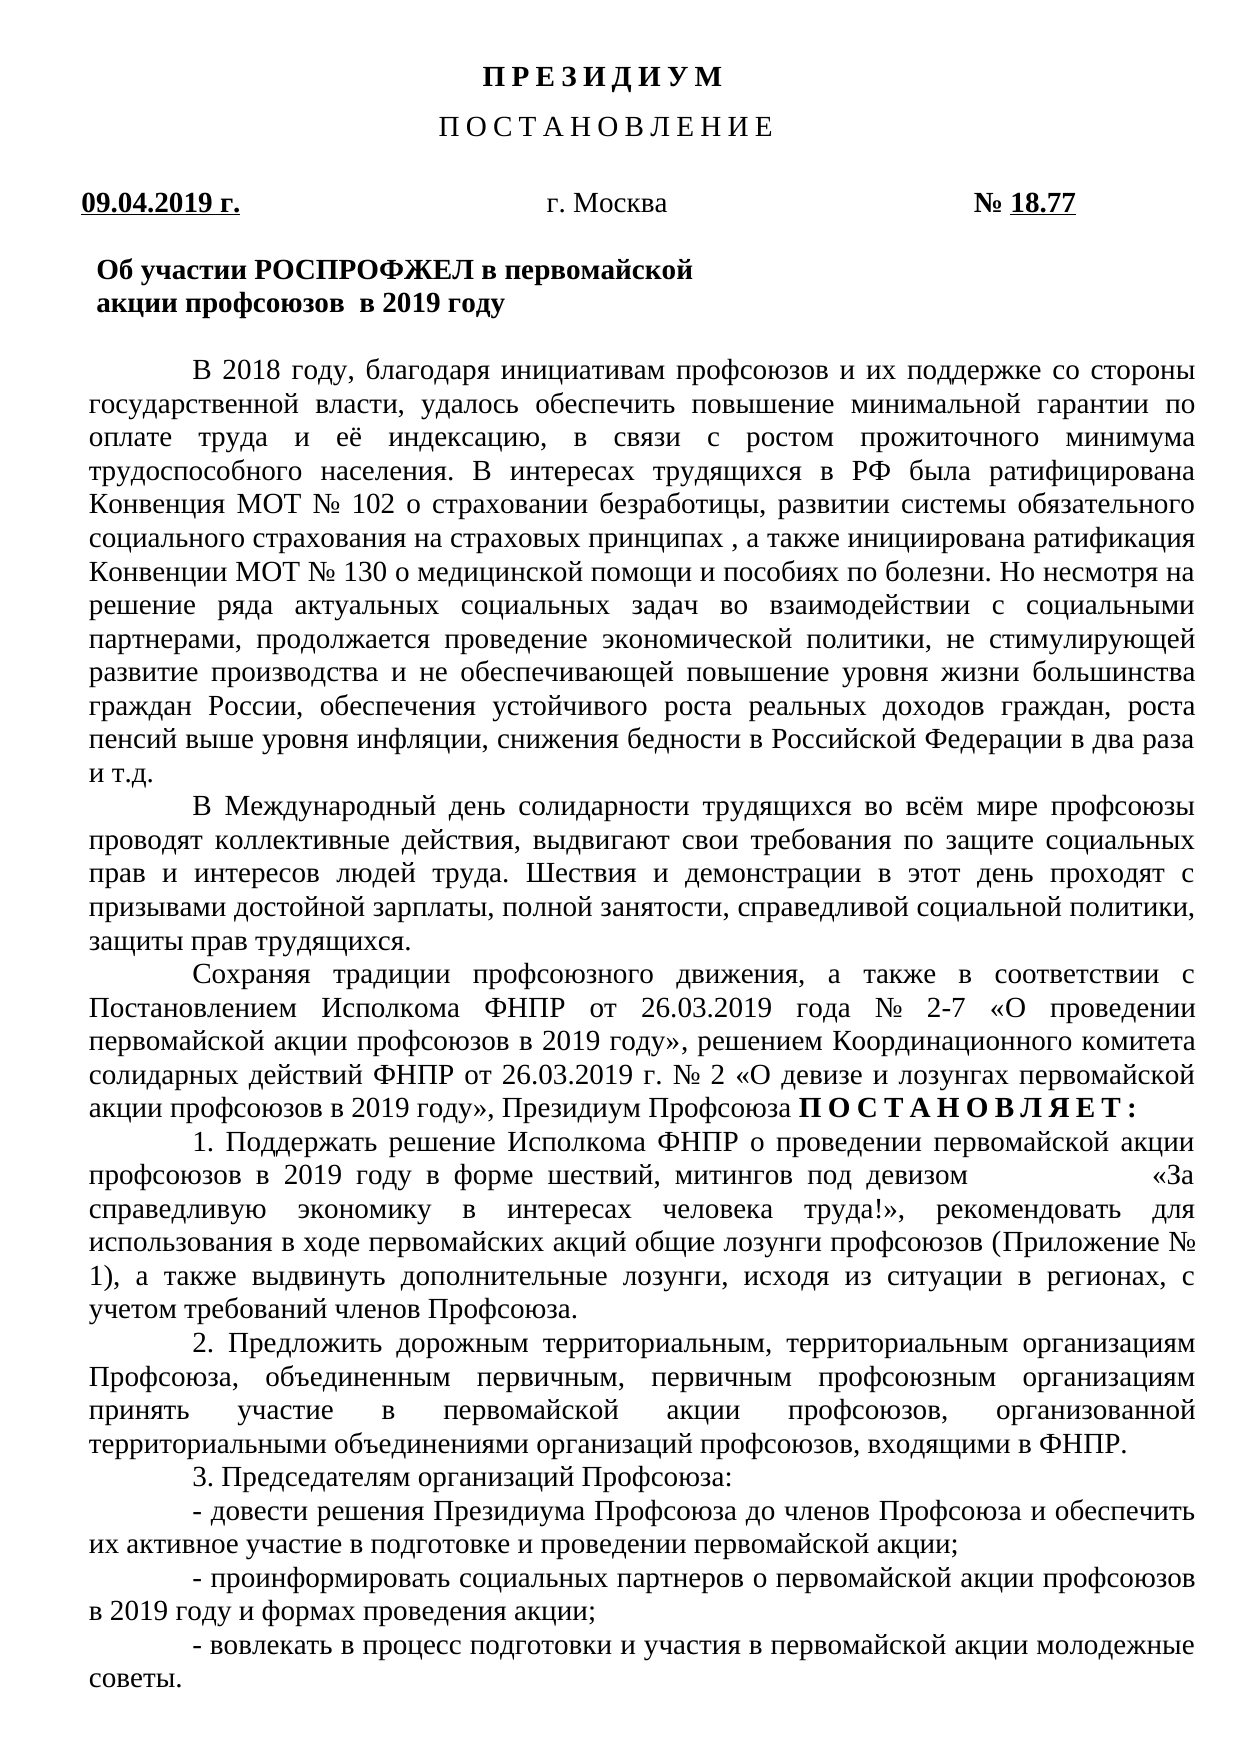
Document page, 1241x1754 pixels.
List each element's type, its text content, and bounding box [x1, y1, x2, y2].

text - вовлекать в процесс подготовки и участия в первомайской акции молодежные советы. [89, 1627, 1196, 1694]
text - довести решения Президиума Профсоюза до членов Профсоюза и обеспечить их активное участие в подготовке и проведении первомайской акции; [89, 1493, 1196, 1560]
table_header ПРЕЗИДИУМ ПОСТАНОВЛЕНИЕ 09.04.2019 г. г. Москва № 18.77 [74, 59, 1137, 218]
text 2. Предложить дорожным территориальным, территориальным организациям Профсоюза, объединенным первичным, первичным профсоюзным организациям принять участие в первомайской акции профсоюзов, организованной территориальными объединениями организаций профсоюзов, входящими в ФНПР. [89, 1325, 1196, 1459]
text 1. Поддержать решение Исполкома ФНПР о проведении первомайской акции профсоюзов в 2019 году в форме шествий, митингов под девизом «За справедливую экономику в интересах человека труда!», рекомендовать для использования в ходе первомайских акций общие лозунги профсоюзов (Приложение № 1), а также выдвинуть дополнительные лозунги, исходя из ситуации в регионах, с учетом требований членов Профсоюза. [89, 1124, 1196, 1325]
text 3. Председателям организаций Профсоюза: [89, 1459, 1196, 1493]
text В 2018 году, благодаря инициативам профсоюзов и их поддержке со стороны государственной власти, удалось обеспечить повышение минимальной гарантии по оплате труда и её индексацию, в связи с ростом прожиточного минимума трудоспособного населения. В интересах трудящихся в РФ была ратифицирована Конвенция МОТ № 102 о страховании безработицы, развитии системы обязательного социального страхования на страховых принципах , а также инициирована ратификация Конвенции МОТ № 130 о медицинской помощи и пособиях по болезни. Но несмотря на решение ряда актуальных социальных задач во взаимодействии с социальными партнерами, продолжается проведение экономической политики, не стимулирующей развитие производства и не обеспечивающей повышение уровня жизни большинства граждан России, обеспечения устойчивого роста реальных доходов граждан, роста пенсий выше уровня инфляции, снижения бедности в Российской Федерации в два раза и т.д. [89, 352, 1196, 788]
text Сохраняя традиции профсоюзного движения, а также в соответствии с Постановлением Исполкома ФНПР от 26.03.2019 года № 2-7 «О проведении первомайской акции профсоюзов в 2019 году», решением Координационного комитета солидарных действий ФНПР от 26.03.2019 г. № 2 «О девизе и лозунгах первомайской акции профсоюзов в 2019 году», Президиум Профсоюза ПОСТАНОВЛЯЕТ: [89, 956, 1196, 1124]
table_header Об участии РОСПРОФЖЕЛ в первомайской акции профсоюзов в 2019 году [89, 252, 709, 319]
text В Международный день солидарности трудящихся во всём мире профсоюзы проводят коллективные действия, выдвигают свои требования по защите социальных прав и интересов людей труда. Шествия и демонстрации в этот день проходят с призывами достойной зарплаты, полной занятости, справедливой социальной политики, защиты прав трудящихся. [89, 788, 1196, 956]
text - проинформировать социальных партнеров о первомайской акции профсоюзов в 2019 году и формах проведения акции; [89, 1560, 1196, 1627]
